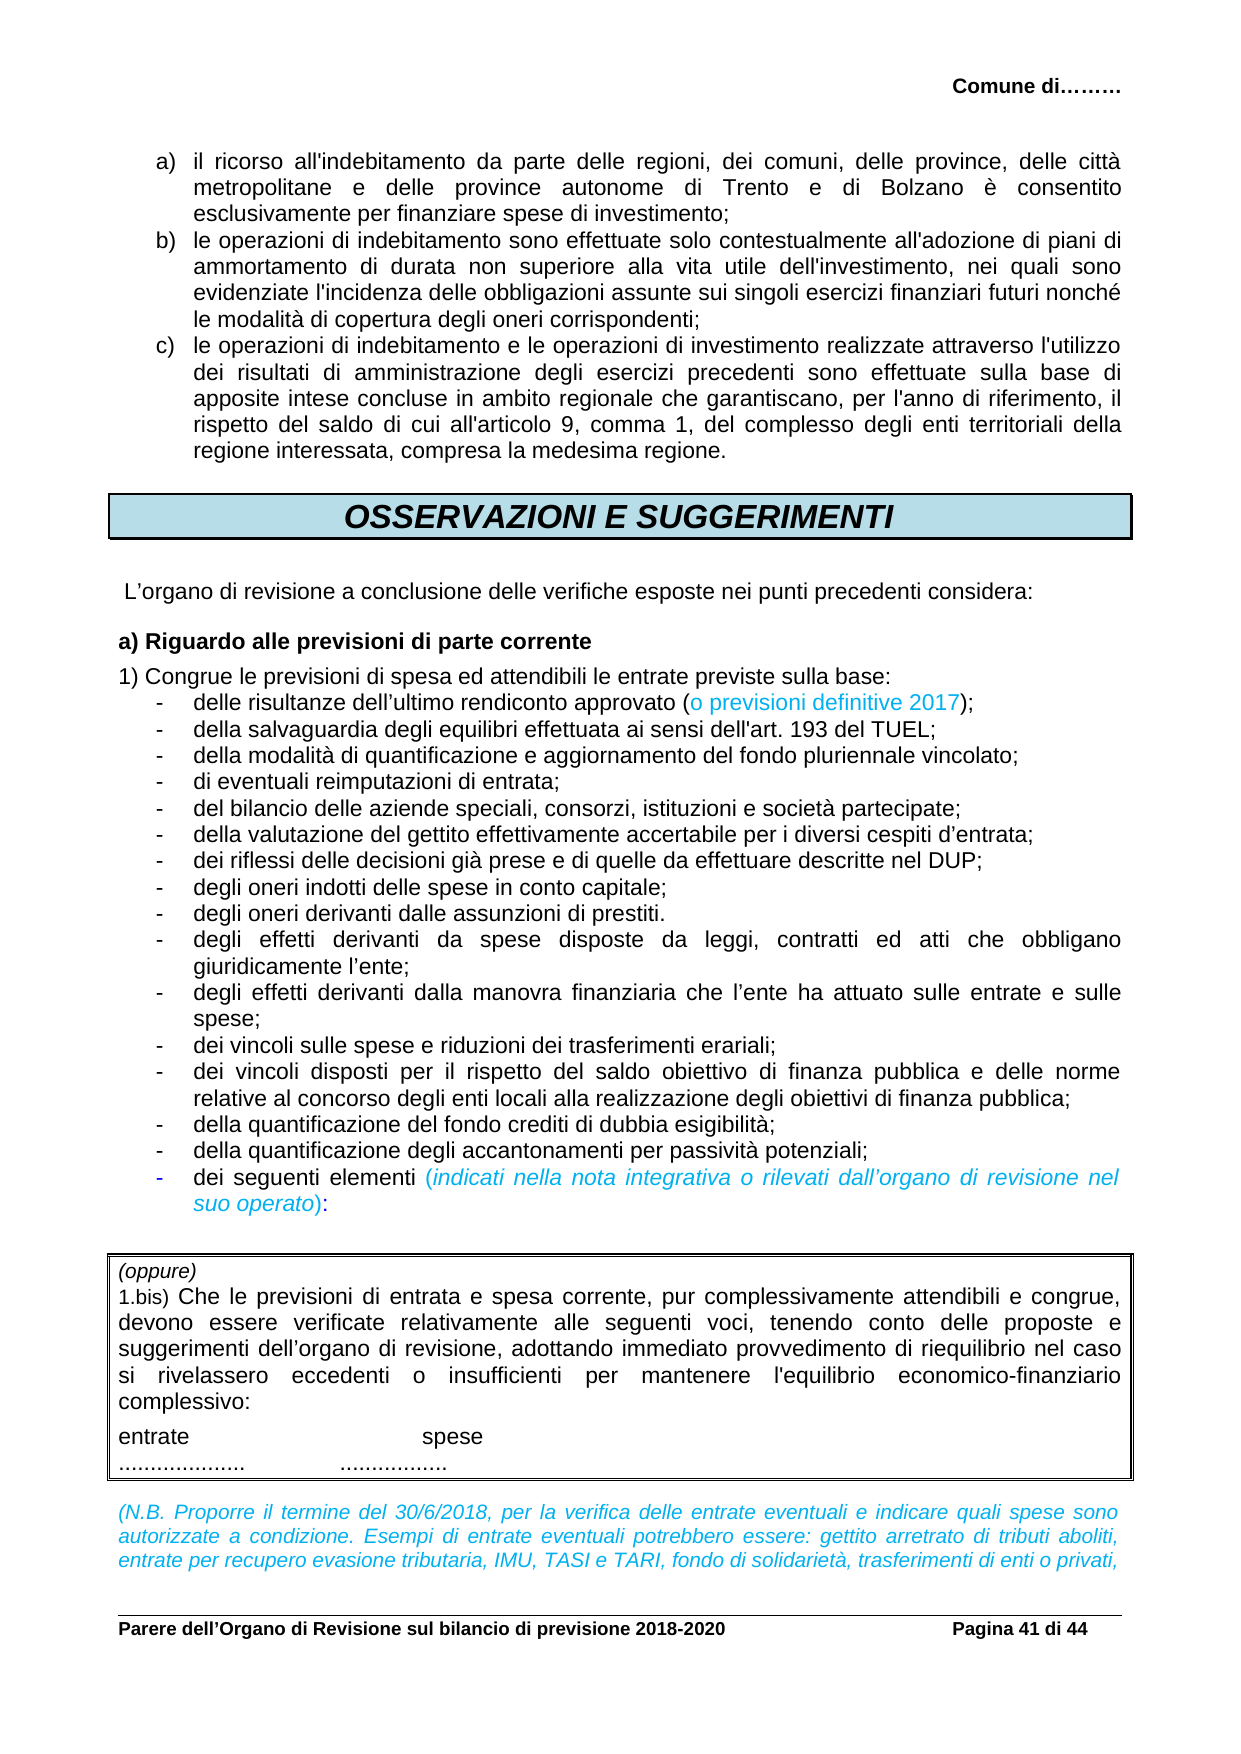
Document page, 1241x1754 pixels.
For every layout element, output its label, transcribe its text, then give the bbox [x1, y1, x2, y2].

list della valutazione del gettito effettivamente accertabile per i diversi cespiti d’entrata; [156, 821, 1122, 847]
list degli effetti derivanti da spese disposte da leggi, contratti ed atti che obbligano giuridicamente l’ente; [156, 926, 1122, 979]
text (oppure) [110, 1257, 1130, 1283]
list della modalità di quantificazione e aggiornamento del fondo pluriennale vincolato; [156, 742, 1122, 768]
list dei seguenti elementi (indicati nella nota integrativa o rilevati dall’organo di revisione nel suo operato): [156, 1163, 1122, 1216]
list degli effetti derivanti dalla manovra finanziaria che l’ente ha attuato sulle entrate e sulle spese; [156, 979, 1122, 1032]
list dei riflessi delle decisioni già prese e di quelle da effettuare descritte nel DUP; [156, 847, 1122, 874]
text 1.bis) Che le previsioni di entrata e spesa corrente, pur complessivamente attendibili e congrue, devono essere verificate relativamente alle seguenti voci, tenendo conto delle proposte e suggerimenti dell’organo di revisione, adottando immediato provvedimento di riequilibrio nel caso si rivelassero eccedenti o insufficienti per mantenere l'equilibrio economico-finanziario complessivo: [118, 1283, 1122, 1414]
list il ricorso all'indebitamento da parte delle regioni, dei comuni, delle province, delle città metropolitane e delle province autonome di Trento e di Bolzano è consentito esclusivamente per finanziare spese di investimento; [156, 148, 1122, 227]
list le operazioni di indebitamento sono effettuate solo contestualmente all'adozione di piani di ammortamento di durata non superiore alla vita utile dell'investimento, nei quali sono evidenziate l'incidenza delle obbligazioni assunte sui singoli esercizi finanziari futuri nonché le modalità di copertura degli oneri corrispondenti; [156, 227, 1122, 332]
list della salvaguardia degli equilibri effettuata ai sensi dell'art. 193 del TUEL; [156, 716, 1122, 742]
text L’organo di revisione a conclusione delle verifiche esposte nei punti precedenti considera: [118, 578, 1122, 604]
text 1) Congrue le previsioni di spesa ed attendibili le entrate previste sulla base: [118, 663, 1122, 689]
list dei vincoli disposti per il rispetto del saldo obiettivo di finanza pubblica e delle norme relative al concorso degli enti locali alla realizzazione degli obiettivi di finanza pubblica; [156, 1058, 1122, 1111]
list le operazioni di indebitamento e le operazioni di investimento realizzate attraverso l'utilizzo dei risultati di amministrazione degli esercizi precedenti sono effettuate sulla base di apposite intese concluse in ambito regionale che garantiscano, per l'anno di riferimento, il rispetto del saldo di cui all'articolo 9, comma 1, del complesso degli enti territoriali della regione interessata, compresa la medesima regione. [156, 332, 1122, 464]
subtitle OSSERVAZIONI E SUGGERIMENTI [110, 495, 1130, 537]
text a) Riguardo alle previsioni di parte corrente [118, 628, 1122, 654]
text .................... ................. [110, 1444, 1130, 1478]
text entrate spese [118, 1423, 1122, 1444]
list del bilancio delle aziende speciali, consorzi, istituzioni e società partecipate; [156, 794, 1122, 821]
list di eventuali reimputazioni di entrata; [156, 768, 1122, 794]
list delle risultanze dell’ultimo rendiconto approvato (o previsioni definitive 2017); [156, 689, 1122, 716]
list dei vincoli sulle spese e riduzioni dei trasferimenti erariali; [156, 1032, 1122, 1058]
list della quantificazione degli accantonamenti per passività potenziali; [156, 1137, 1122, 1163]
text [118, 1500, 1122, 1572]
list della quantificazione del fondo crediti di dubbia esigibilità; [156, 1111, 1122, 1137]
list degli oneri indotti delle spese in conto capitale; [156, 874, 1122, 900]
list degli oneri derivanti dalle assunzioni di prestiti. [156, 900, 1122, 926]
